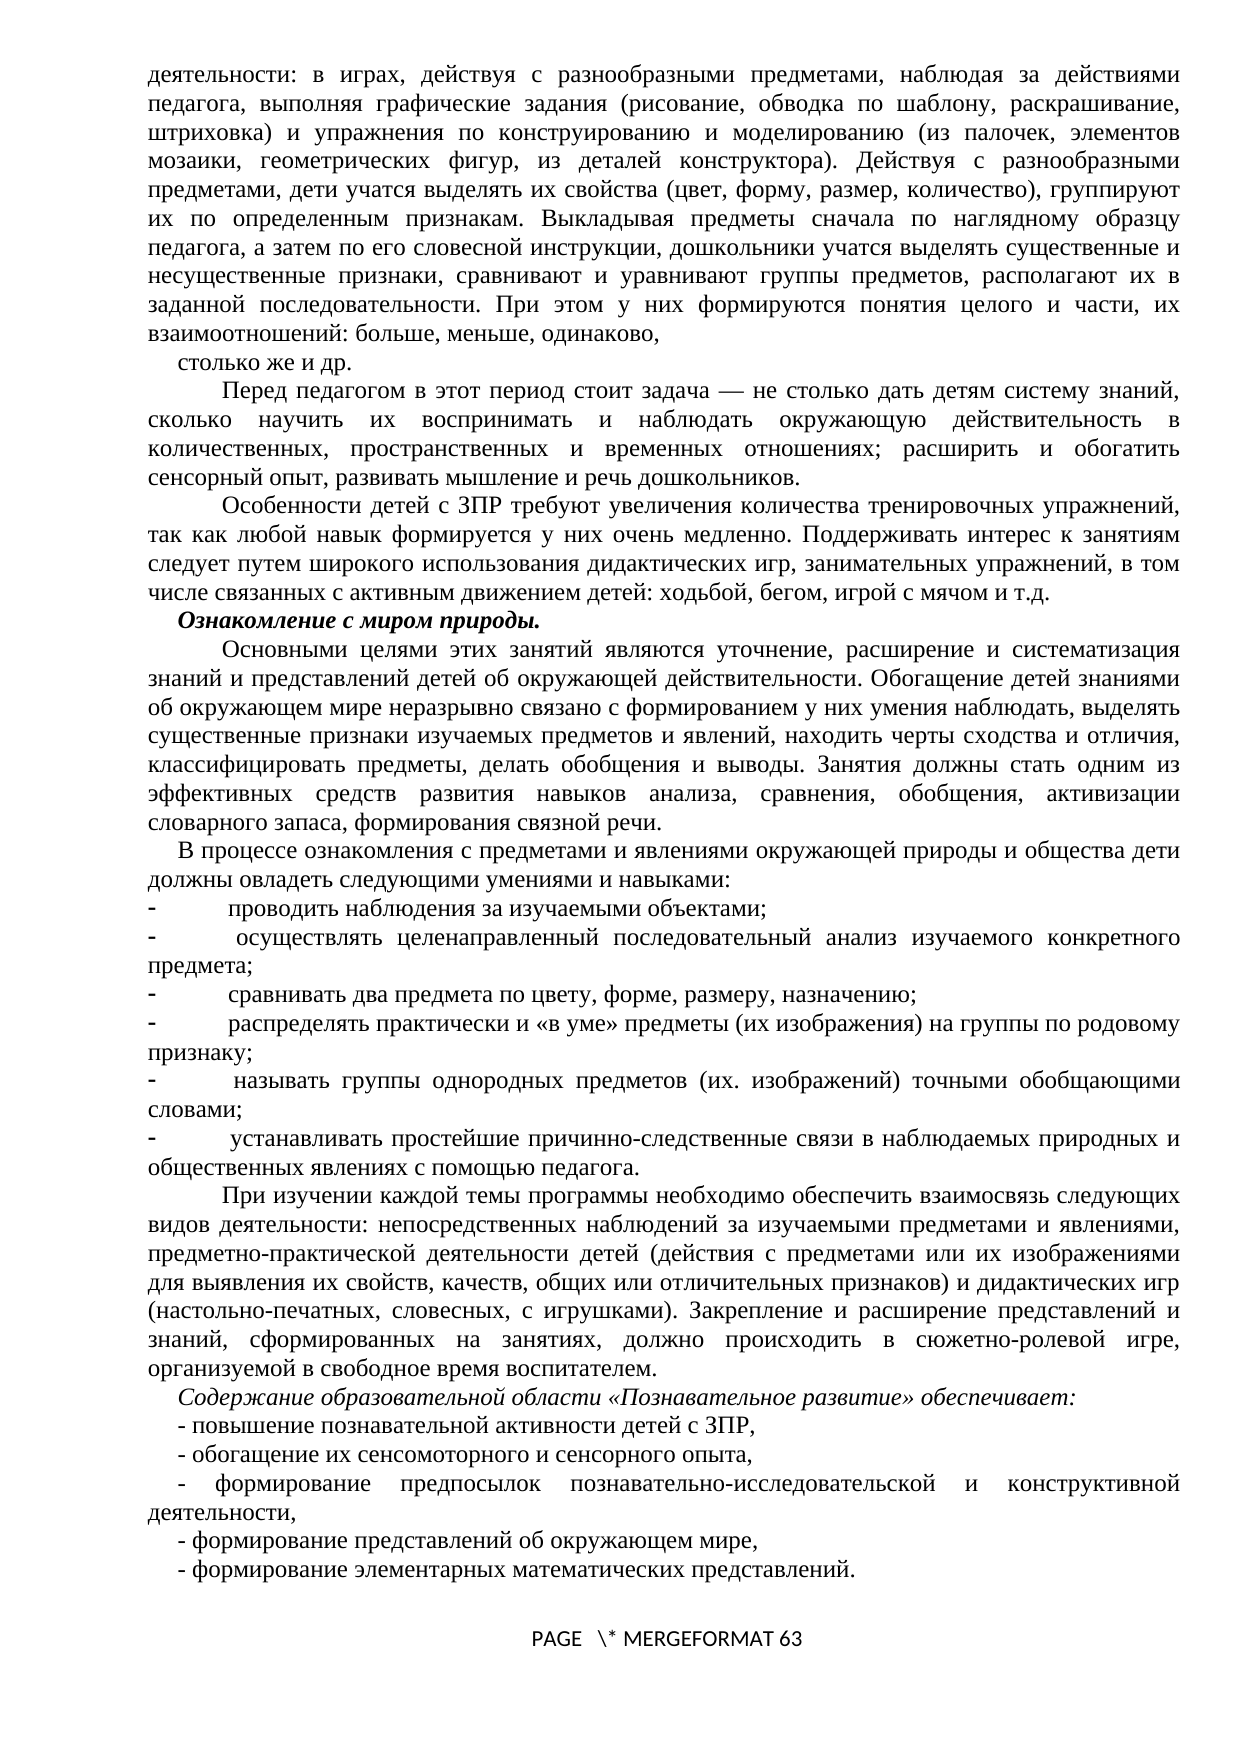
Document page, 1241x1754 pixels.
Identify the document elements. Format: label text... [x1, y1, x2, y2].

list называть группы однородных предметов (их. изображений) точными обобщающими словами; [148, 1065, 1181, 1123]
text В процессе ознакомления с предметами и явлениями окружающей природы и общества дети должны овладеть следующими умениями и навыками: [148, 835, 1181, 893]
list сравнивать два предмета по цвету, форме, размеру, назначению; [148, 979, 1181, 1008]
list устанавливать простейшие причинно-следственные связи в наблюдаемых природных и общественных явлениях с помощью педагога. [148, 1123, 1181, 1180]
text Ознакомление с миром природы. [148, 605, 1181, 634]
list распределять практически и «в уме» предметы (их изображения) на группы по родовому признаку; [148, 1008, 1181, 1065]
text Перед педагогом в этот период стоит задача — не столько дать детям систему знаний, сколько научить их воспринимать и наблюдать окружающую действительность в количественных, пространственных и временных отношениях; расширить и обогатить сенсорный опыт, развивать мышление и речь дошкольников. [148, 375, 1181, 490]
text - формирование предпосылок познавательно-исследовательской и конструктивной деятельности, [148, 1468, 1181, 1525]
text - повышение познавательной активности детей с ЗПР, [148, 1410, 1181, 1439]
text столько же и др. [148, 347, 1181, 375]
text При изучении каждой темы программы необходимо обеспечить взаимосвязь следующих видов деятельности: непосредственных наблюдений за изучаемыми предметами и явлениями, предметно-практической деятельности детей (действия с предметами или их изображениями для выявления их свойств, качеств, общих или отличительных признаков) и дидактических игр (настольно-печатных, словесных, с игрушками). Закрепление и расширение представлений и знаний, сформированных на занятиях, должно происходить в сюжетно-ролевой игре, организуемой в свободное время воспитателем. [148, 1180, 1181, 1382]
text - формирование представлений об окружающем мире, [148, 1525, 1181, 1554]
text - обогащение их сенсомоторного и сенсорного опыта, [148, 1439, 1181, 1468]
text Особенности детей с ЗПР требуют увеличения количества тренировочных упражнений, так как любой навык формируется у них очень медленно. Поддерживать интерес к занятиям следует путем широкого использования дидактических игр, занимательных упражнений, в том числе связанных с активным движением детей: ходьбой, бегом, игрой с мячом и т.д. [148, 490, 1181, 605]
text Содержание образовательной области «Познавательное развитие» обеспечивает: [148, 1382, 1181, 1410]
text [148, 59, 1181, 347]
list осуществлять целенаправленный последовательный анализ изучаемого конкретного предмета; [148, 922, 1181, 979]
text - формирование элементарных математических представлений. [148, 1554, 1181, 1583]
list проводить наблюдения за изучаемыми объектами; [148, 893, 1181, 922]
text Основными целями этих занятий являются уточнение, расширение и систематизация знаний и представлений детей об окружающей действительности. Обогащение детей знаниями об окружающем мире неразрывно связано с формированием у них умения наблюдать, выделять существенные признаки изучаемых предметов и явлений, находить черты сходства и отличия, классифицировать предметы, делать обобщения и выводы. Занятия должны стать одним из эффективных средств развития навыков анализа, сравнения, обобщения, активизации словарного запаса, формирования связной речи. [148, 634, 1181, 835]
